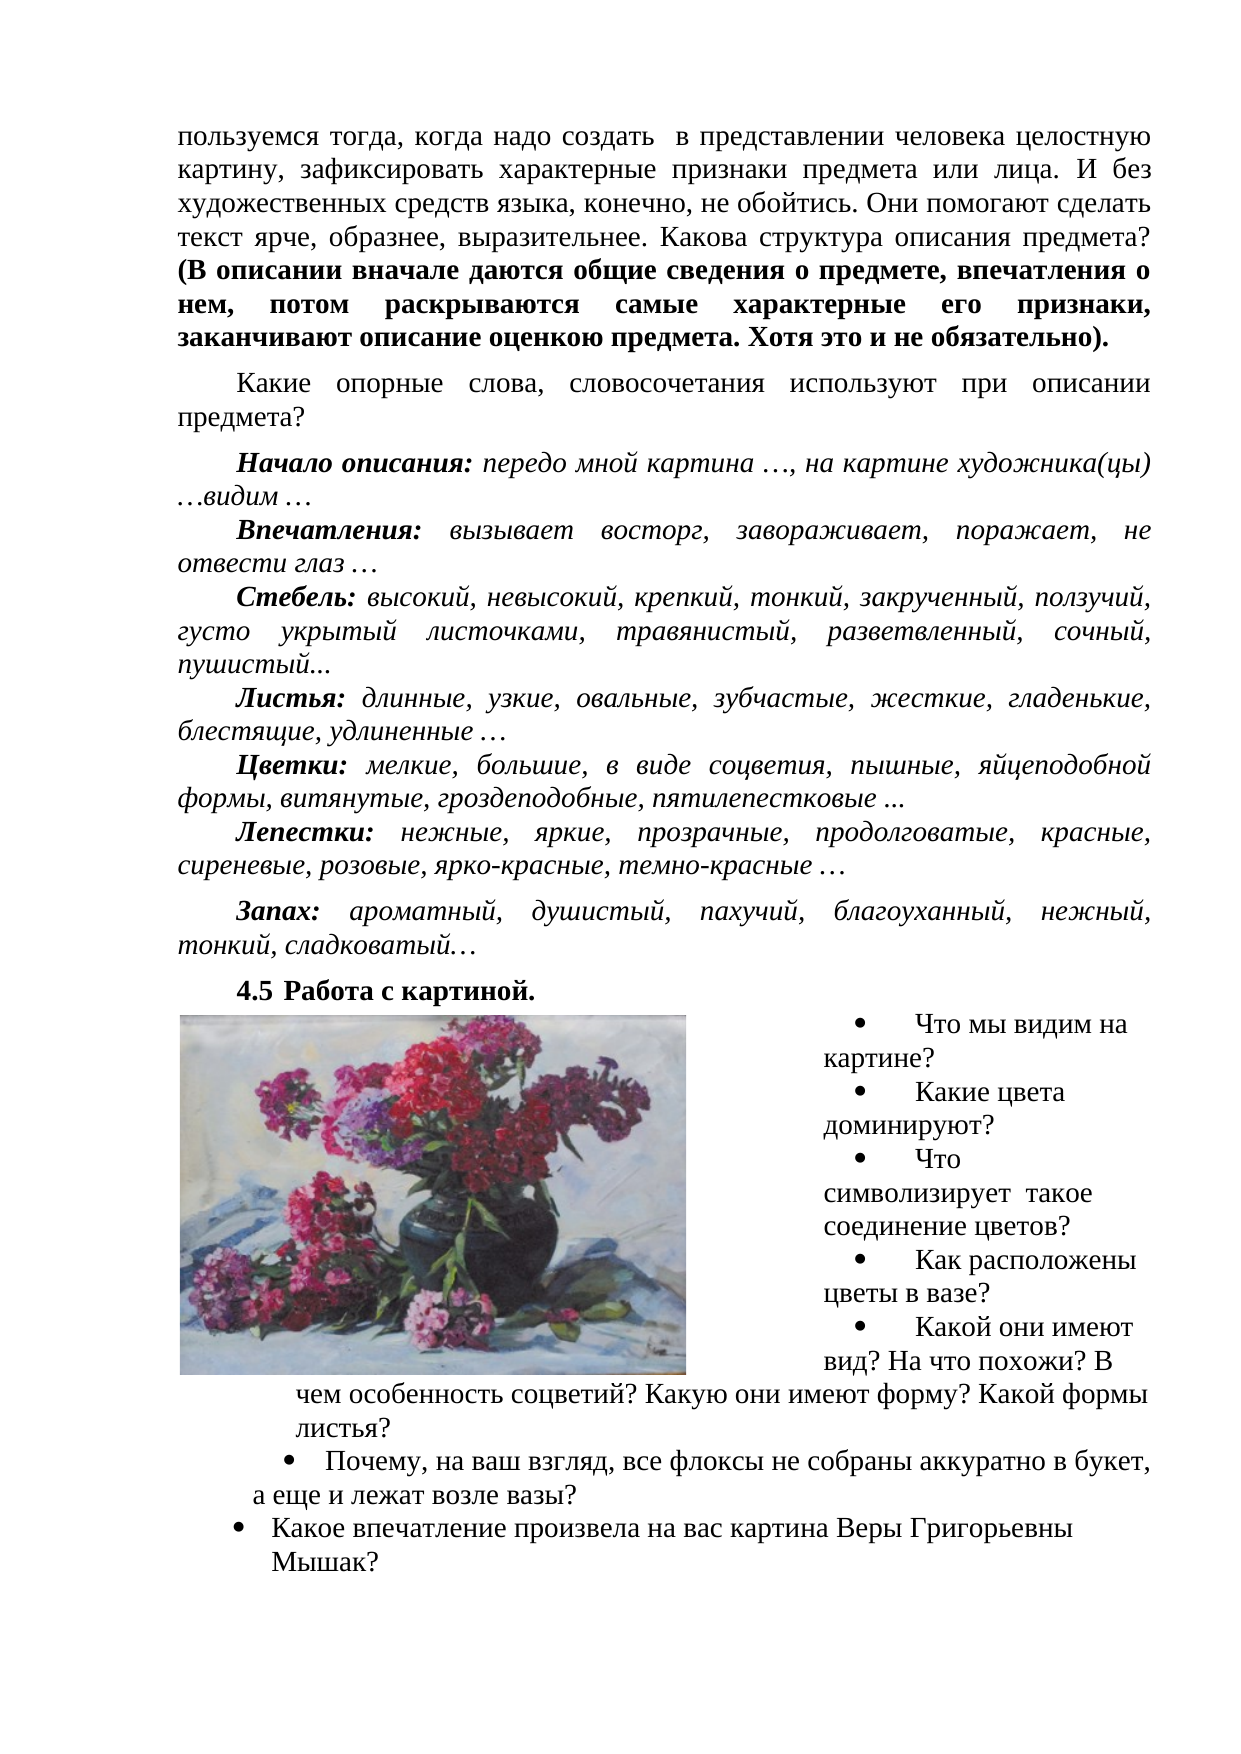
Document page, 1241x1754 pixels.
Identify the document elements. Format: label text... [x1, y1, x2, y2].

list Работа с картиной. [236, 973, 1152, 1007]
list Какой они имеют вид? На что похожи? В чем особенность соцветий? Какую они имеют форму? Какой формы листья? [295, 1309, 1152, 1443]
text Стебель: высокий, невысокий, крепкий, тонкий, закрученный, ползучий, густо укрытый листочками, травянистый, разветвленный, сочный, пушистый... [177, 579, 1152, 680]
text Лепестки: нежные, яркие, прозрачные, продолговатые, красные, сиреневые, розовые, ярко-красные, темно-красные … [177, 814, 1152, 881]
list Какое впечатление произвела на вас картина Веры Григорьевны Мышак? [233, 1510, 1152, 1578]
text Начало описания: передо мной картина …, на картине художника(цы) …видим … [177, 445, 1152, 512]
text Запах: ароматный, душистый, пахучий, благоуханный, нежный, тонкий, сладковатый… [177, 893, 1152, 961]
list Что мы видим на картине? [295, 1007, 1152, 1074]
picture [179, 1015, 687, 1375]
list Что символизирует такое соединение цветов? [687, 1141, 1152, 1242]
text Цветки: мелкие, большие, в виде соцветия, пышные, яйцеподобной формы, витянутые, гроздеподобные, пятилепестковые ... [177, 747, 1152, 814]
list Почему, на ваш взгляд, все флоксы не собраны аккуратно в букет, а еще и лежат возле вазы? [252, 1443, 1152, 1510]
text Впечатления: вызывает восторг, завораживает, поражает, не отвести глаз … [177, 512, 1152, 579]
list Какие цвета доминируют? [687, 1074, 1152, 1141]
text Какие опорные слова, словосочетания используют при описании предмета? [177, 365, 1152, 432]
list Как расположены цветы в вазе? [687, 1242, 1152, 1309]
text Листья: длинные, узкие, овальные, зубчастые, жесткие, гладенькие, блестящие, удлиненные … [177, 680, 1152, 747]
